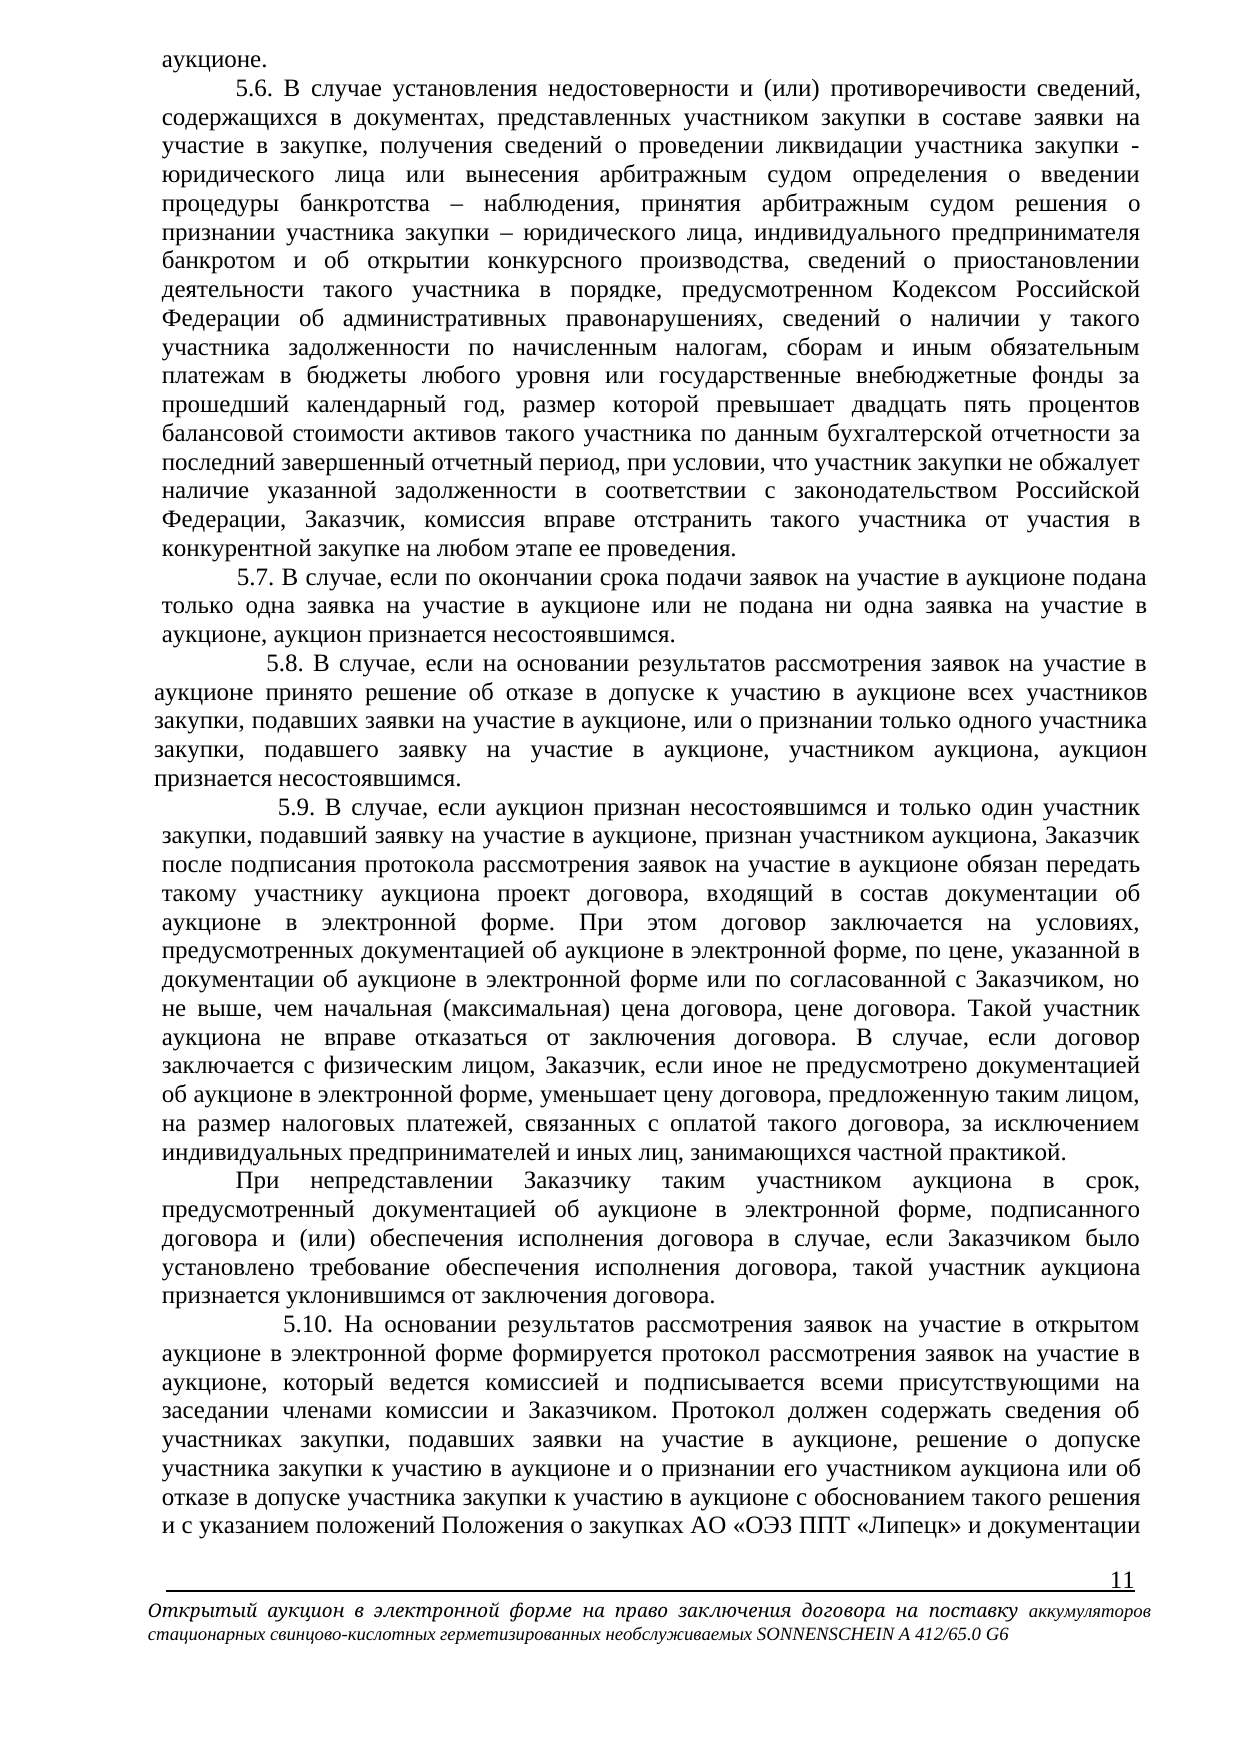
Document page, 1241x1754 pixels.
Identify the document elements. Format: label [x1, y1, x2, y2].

table_header [150, 44, 1152, 1539]
